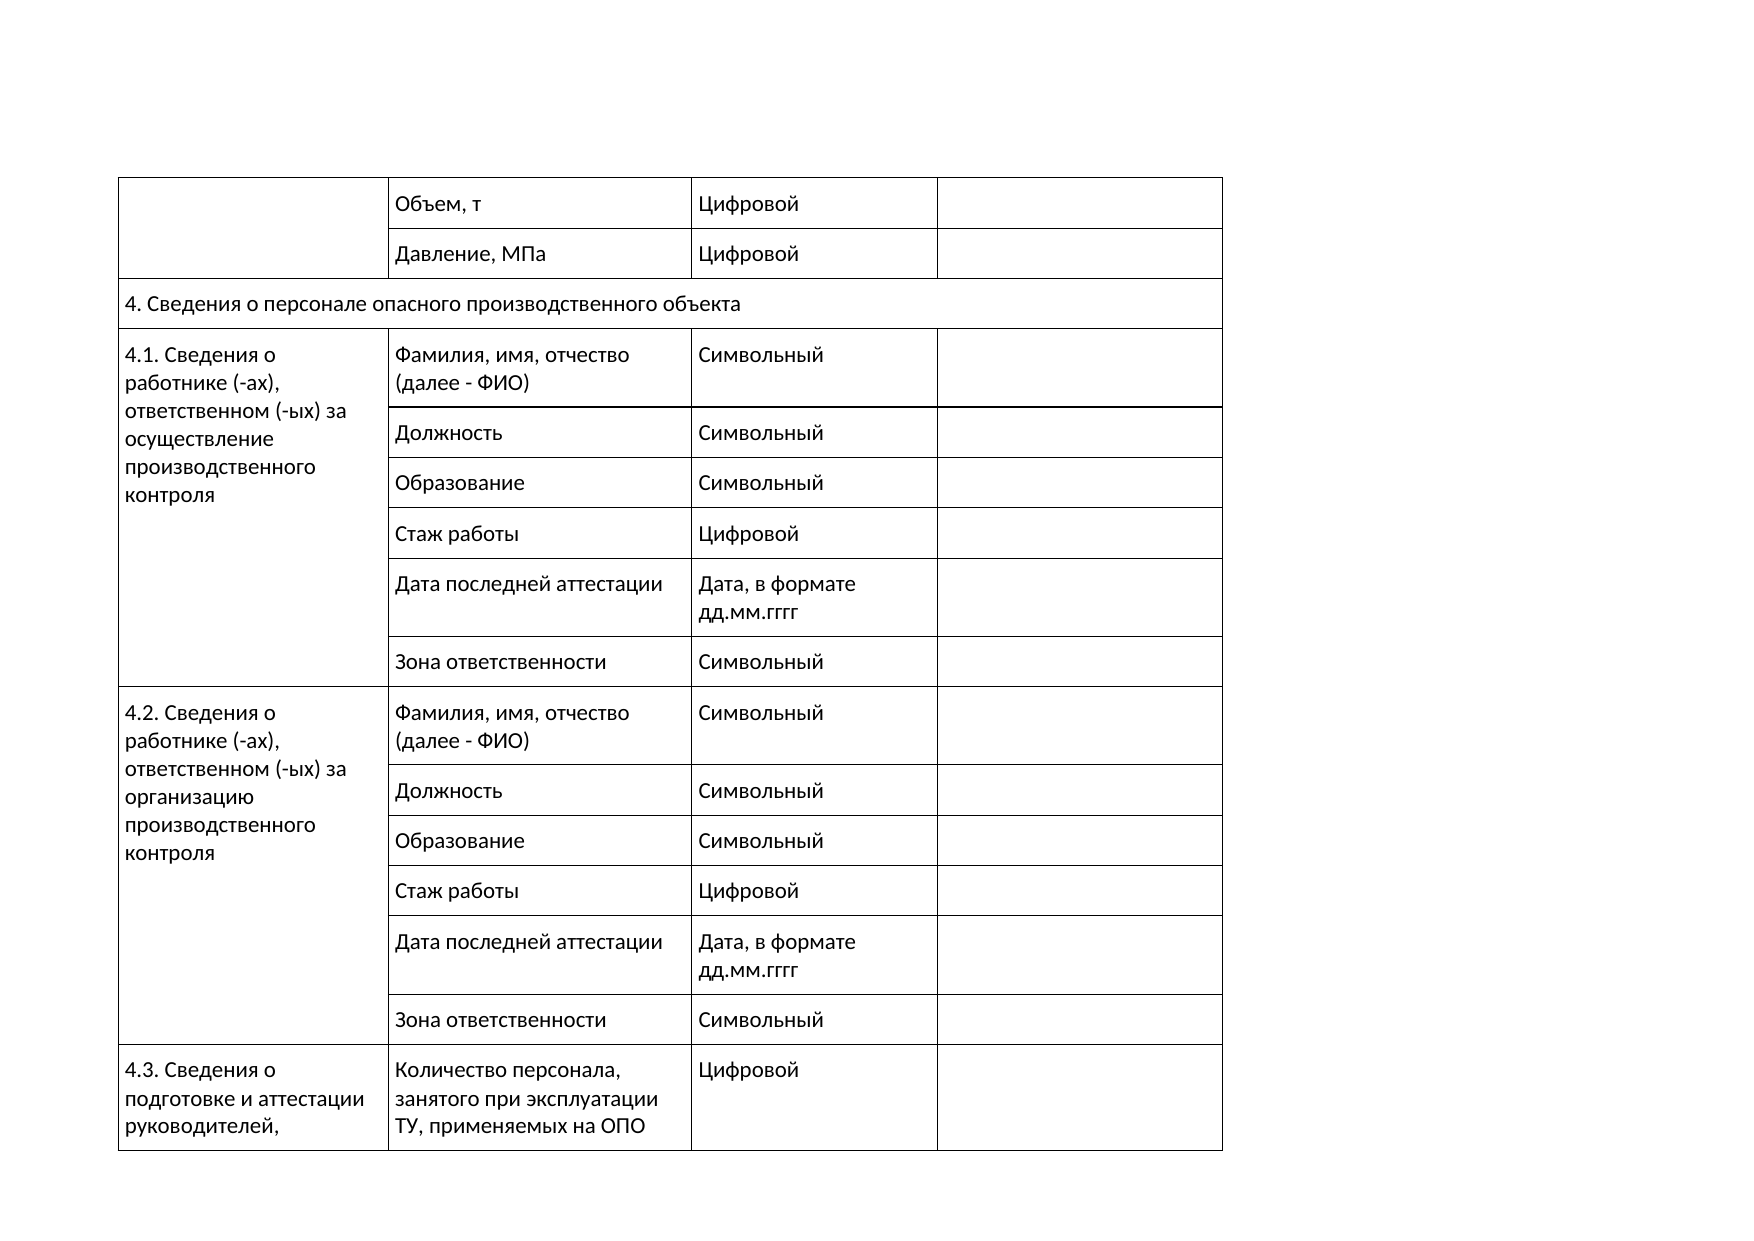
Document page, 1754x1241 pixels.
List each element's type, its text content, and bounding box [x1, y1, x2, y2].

table_cell Образование [389, 816, 691, 865]
table_cell [938, 458, 1222, 507]
table_cell [938, 329, 1222, 406]
table_cell [938, 178, 1222, 227]
table_cell Дата, в формате дд.мм.гггг [692, 559, 937, 636]
table_cell Дата, в формате дд.мм.гггг [692, 916, 937, 994]
table_cell [938, 508, 1222, 557]
table_cell Символьный [692, 995, 937, 1044]
table_cell [938, 916, 1222, 994]
table_cell [938, 687, 1222, 764]
table_cell [938, 637, 1222, 686]
table_cell Цифровой [692, 1045, 937, 1150]
table_cell Стаж работы [389, 508, 691, 557]
table_cell Объем, т [389, 178, 691, 227]
table_cell [938, 229, 1222, 278]
table_cell [938, 408, 1222, 457]
table_cell Зона ответственности [389, 637, 691, 686]
table_cell Количество персонала, занятого при эксплуатации ТУ, применяемых на ОПО [389, 1045, 691, 1150]
table_cell Символьный [692, 687, 937, 764]
table_cell 4.2. Сведения о работнике (-ах), ответственном (-ых) за организацию производственного контроля [119, 687, 388, 1044]
table_cell Символьный [692, 408, 937, 457]
table_cell Зона ответственности [389, 995, 691, 1044]
table_cell Символьный [692, 458, 937, 507]
table_cell [938, 559, 1222, 636]
table_cell 4.1. Сведения о работнике (-ах), ответственном (-ых) за осуществление производственного контроля [119, 329, 388, 686]
table_cell Цифровой [692, 508, 937, 557]
table_cell [938, 765, 1222, 815]
table_cell 4. Сведения о персонале опасного производственного объекта [119, 279, 1222, 328]
table_cell [938, 995, 1222, 1044]
table_cell Дата последней аттестации [389, 559, 691, 636]
table_cell Фамилия, имя, отчество (далее - ФИО) [389, 329, 691, 406]
table_cell Должность [389, 408, 691, 457]
table_cell Дата последней аттестации [389, 916, 691, 994]
table_cell Образование [389, 458, 691, 507]
table_cell Символьный [692, 765, 937, 815]
table_cell Стаж работы [389, 866, 691, 915]
table_cell Фамилия, имя, отчество (далее - ФИО) [389, 687, 691, 764]
table_cell Символьный [692, 329, 937, 406]
table_cell [938, 1045, 1222, 1150]
table_cell Цифровой [692, 229, 937, 278]
table_cell Должность [389, 765, 691, 815]
table_cell [938, 816, 1222, 865]
table_cell Символьный [692, 816, 937, 865]
table_cell Цифровой [692, 866, 937, 915]
table_cell Цифровой [692, 178, 937, 227]
table_cell Давление, МПа [389, 229, 691, 278]
table_cell [938, 866, 1222, 915]
table_cell Символьный [692, 637, 937, 686]
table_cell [119, 1045, 388, 1150]
